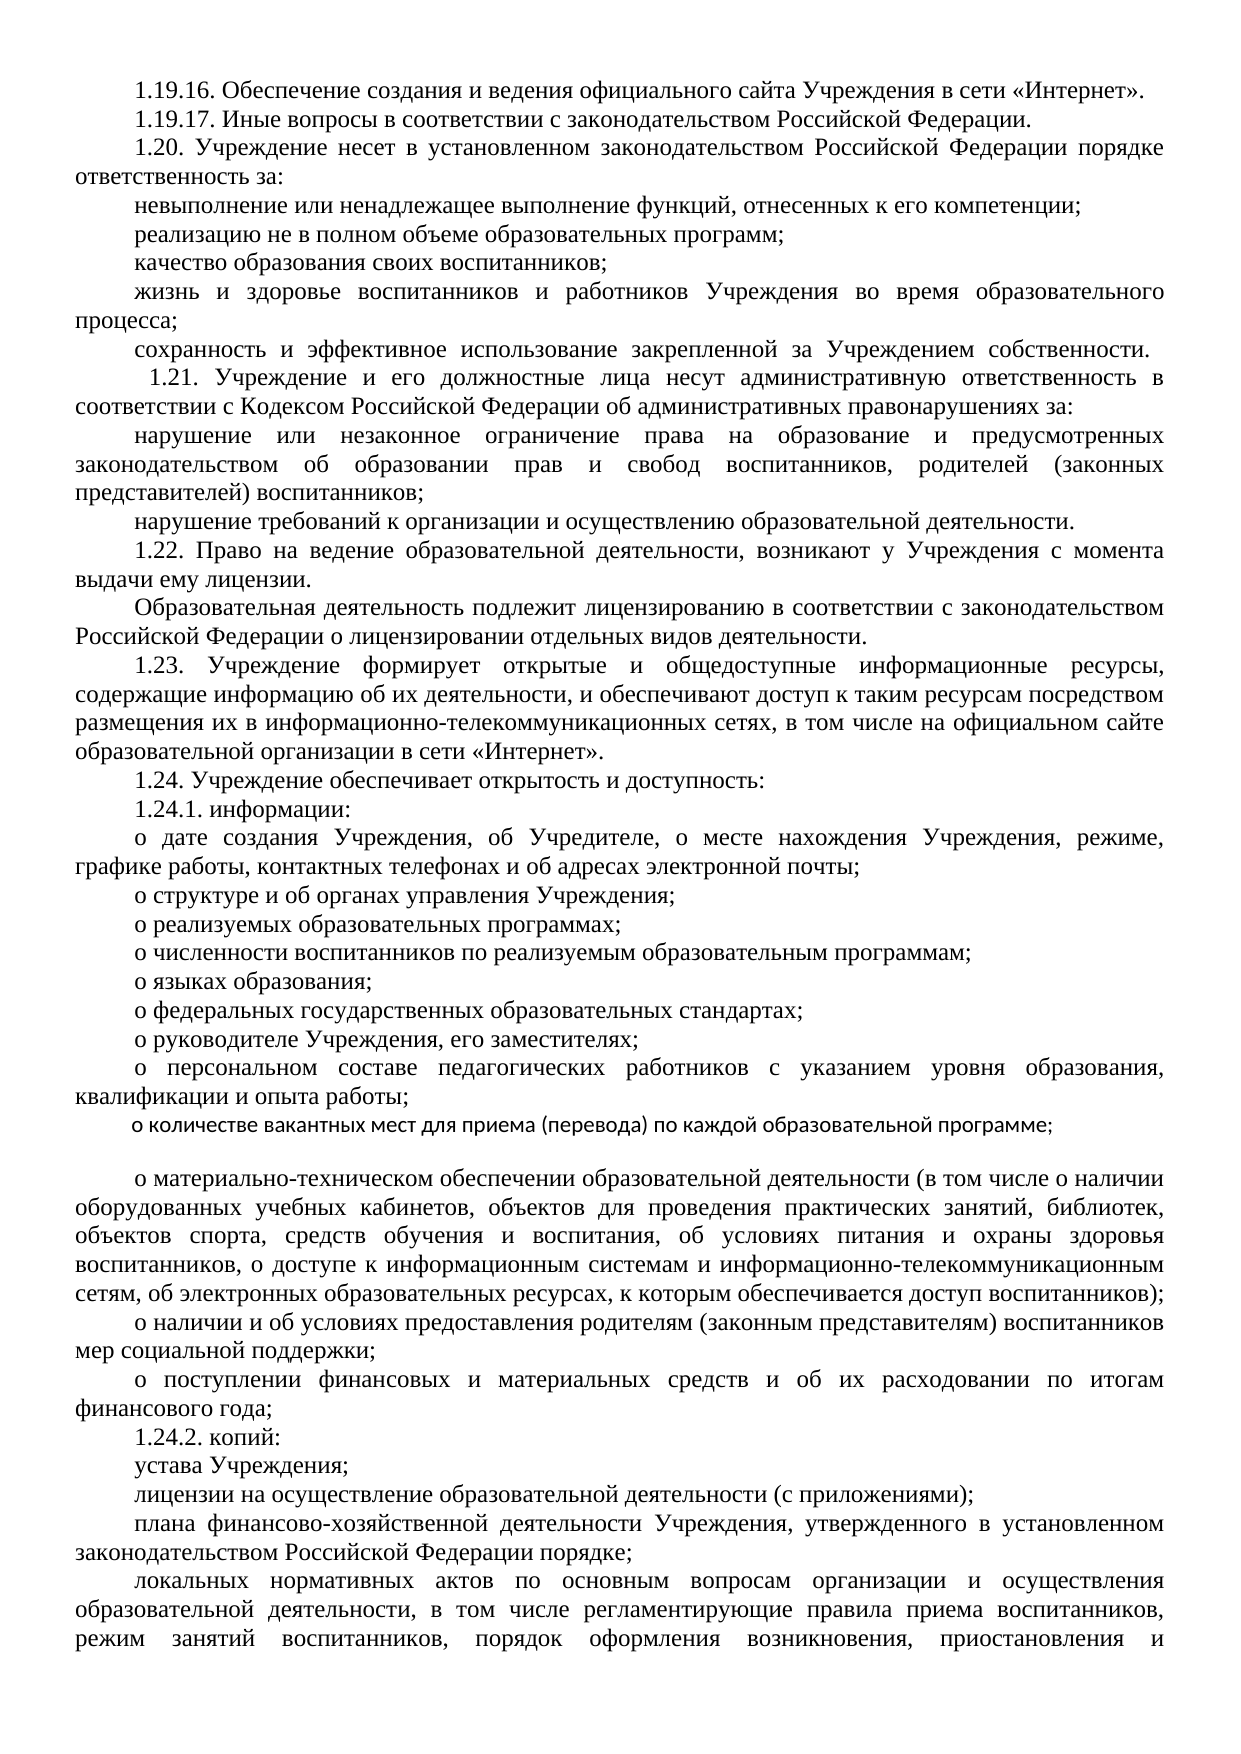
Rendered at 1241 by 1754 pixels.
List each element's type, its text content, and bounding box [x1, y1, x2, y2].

text плана финансово-хозяйственной деятельности Учреждения, утвержденного в установленном законодательством Российской Федерации порядке; [75, 1508, 1165, 1566]
text жизнь и здоровье воспитанников и работников Учреждения во время образовательного процесса; [75, 276, 1165, 334]
text 1.19.17. Иные вопросы в соответствии с законодательством Российской Федерации. [75, 104, 1165, 132]
text 1.24. Учреждение обеспечивает открытость и доступность: [75, 765, 1165, 794]
text 1.24.1. информации: [75, 794, 1165, 822]
text о реализуемых образовательных программах; [75, 909, 1165, 937]
text о наличии и об условиях предоставления родителям (законным представителям) воспитанников мер социальной поддержки; [75, 1307, 1165, 1364]
text о количестве вакантных мест для приема (перевода) по каждой образовательной программе; [75, 1110, 1165, 1138]
text о персональном составе педагогических работников с указанием уровня образования, квалификации и опыта работы; [75, 1052, 1165, 1110]
text 1.20. Учреждение несет в установленном законодательством Российской Федерации порядке ответственность за: [75, 132, 1165, 190]
text реализацию не в полном объеме образовательных программ; [75, 219, 1165, 247]
text 1.24.2. копий: [75, 1422, 1165, 1451]
text о численности воспитанников по реализуемым образовательным программам; [75, 937, 1165, 966]
text лицензии на осуществление образовательной деятельности (с приложениями); [75, 1479, 1165, 1508]
text сохранность и эффективное использование закрепленной за Учреждением собственности. 1.21. Учреждение и его должностные лица несут административную ответственность в соответствии с Кодексом Российской Федерации об административных правонарушениях за: [75, 334, 1165, 420]
text устава Учреждения; [75, 1451, 1165, 1479]
text Образовательная деятельность подлежит лицензированию в соответствии с законодательством Российской Федерации о лицензировании отдельных видов деятельности. [75, 592, 1165, 650]
text о структуре и об органах управления Учреждения; [75, 880, 1165, 909]
text о поступлении финансовых и материальных средств и об их расходовании по итогам финансового года; [75, 1364, 1165, 1422]
text нарушение требований к организации и осуществлению образовательной деятельности. [75, 506, 1165, 535]
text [75, 1566, 1165, 1652]
text 1.19.16. Обеспечение создания и ведения официального сайта Учреждения в сети «Интернет». [75, 75, 1165, 104]
text 1.23. Учреждение формирует открытые и общедоступные информационные ресурсы, содержащие информацию об их деятельности, и обеспечивают доступ к таким ресурсам посредством размещения их в информационно-телекоммуникационных сетях, в том числе на официальном сайте образовательной организации в сети «Интернет». [75, 650, 1165, 765]
text о языках образования; [75, 966, 1165, 995]
text 1.22. Право на ведение образовательной деятельности, возникают у Учреждения с момента выдачи ему лицензии. [75, 535, 1165, 592]
text нарушение или незаконное ограничение права на образование и предусмотренных законодательством об образовании прав и свобод воспитанников, родителей (законных представителей) воспитанников; [75, 420, 1165, 506]
text невыполнение или ненадлежащее выполнение функций, отнесенных к его компетенции; [75, 190, 1165, 219]
text качество образования своих воспитанников; [75, 247, 1165, 276]
text о руководителе Учреждения, его заместителях; [75, 1024, 1165, 1052]
text о федеральных государственных образовательных стандартах; [75, 995, 1165, 1024]
text о материально-техническом обеспечении образовательной деятельности (в том числе о наличии оборудованных учебных кабинетов, объектов для проведения практических занятий, библиотек, объектов спорта, средств обучения и воспитания, об условиях питания и охраны здоровья воспитанников, о доступе к информационным системам и информационно-телекоммуникационным сетям, об электронных образовательных ресурсах, к которым обеспечивается доступ воспитанников); [75, 1163, 1165, 1307]
text о дате создания Учреждения, об Учредителе, о месте нахождения Учреждения, режиме, графике работы, контактных телефонах и об адресах электронной почты; [75, 822, 1165, 880]
